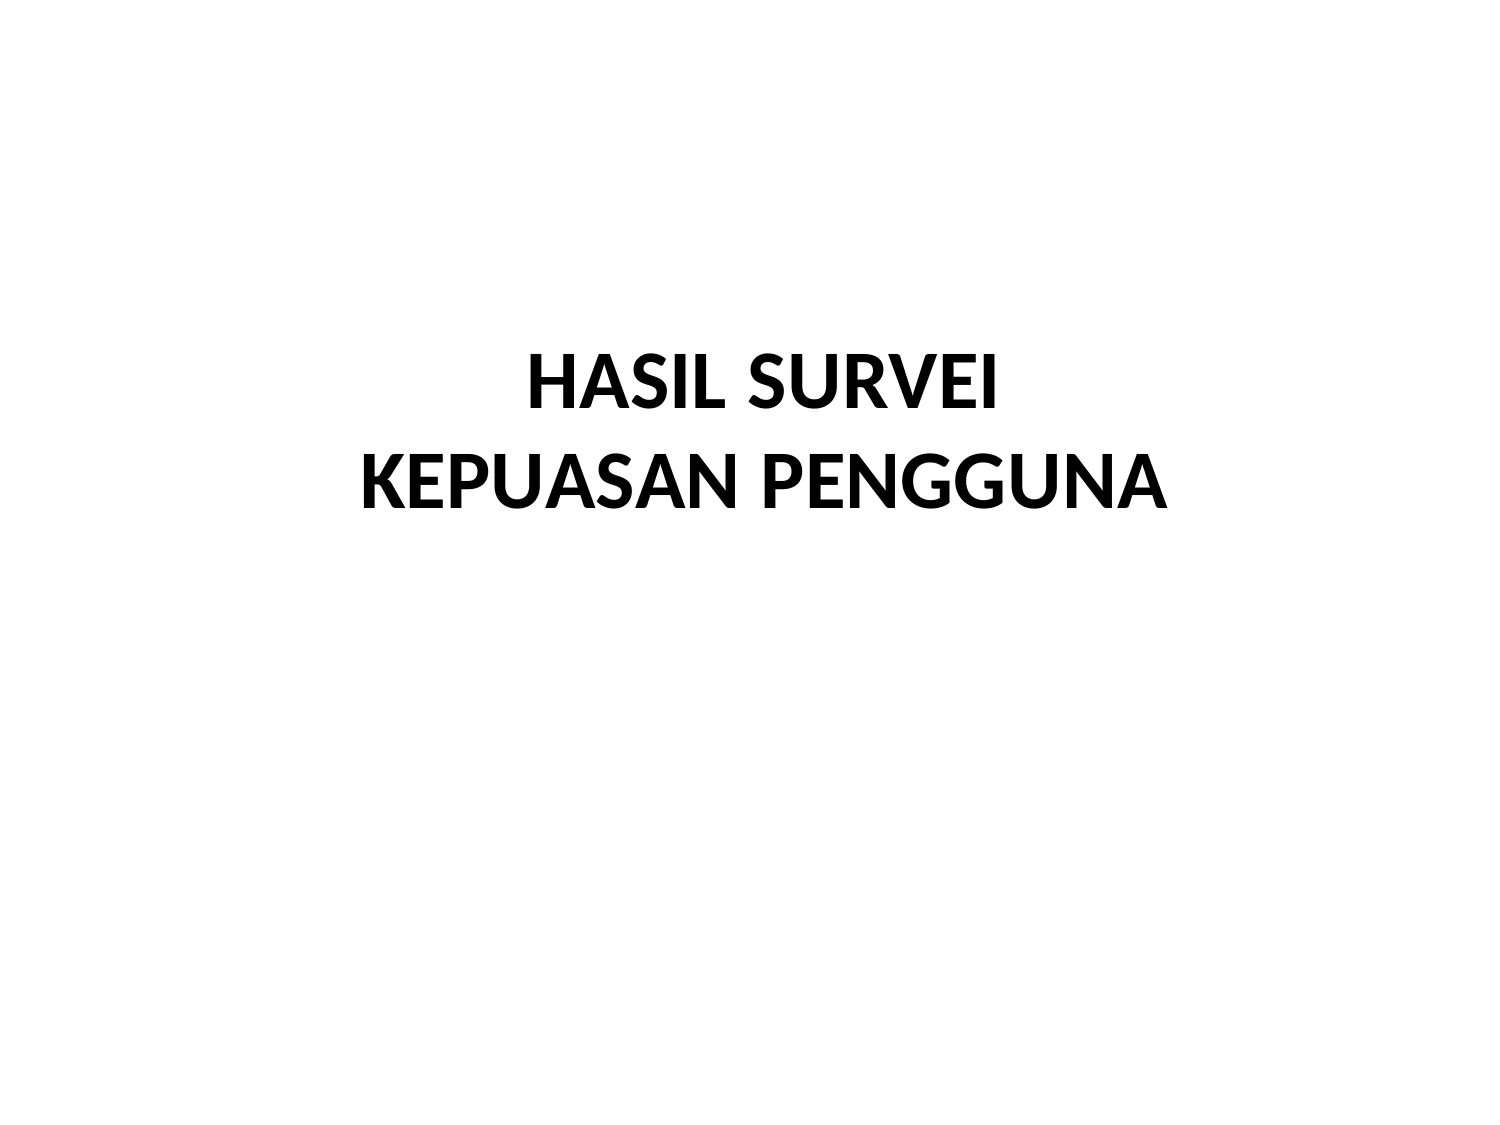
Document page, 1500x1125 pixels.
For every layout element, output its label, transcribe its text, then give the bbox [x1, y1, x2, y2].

text KEPUASAN PENGGUNA [355, 429, 1172, 529]
text HASIL SURVEI [521, 339, 1006, 429]
